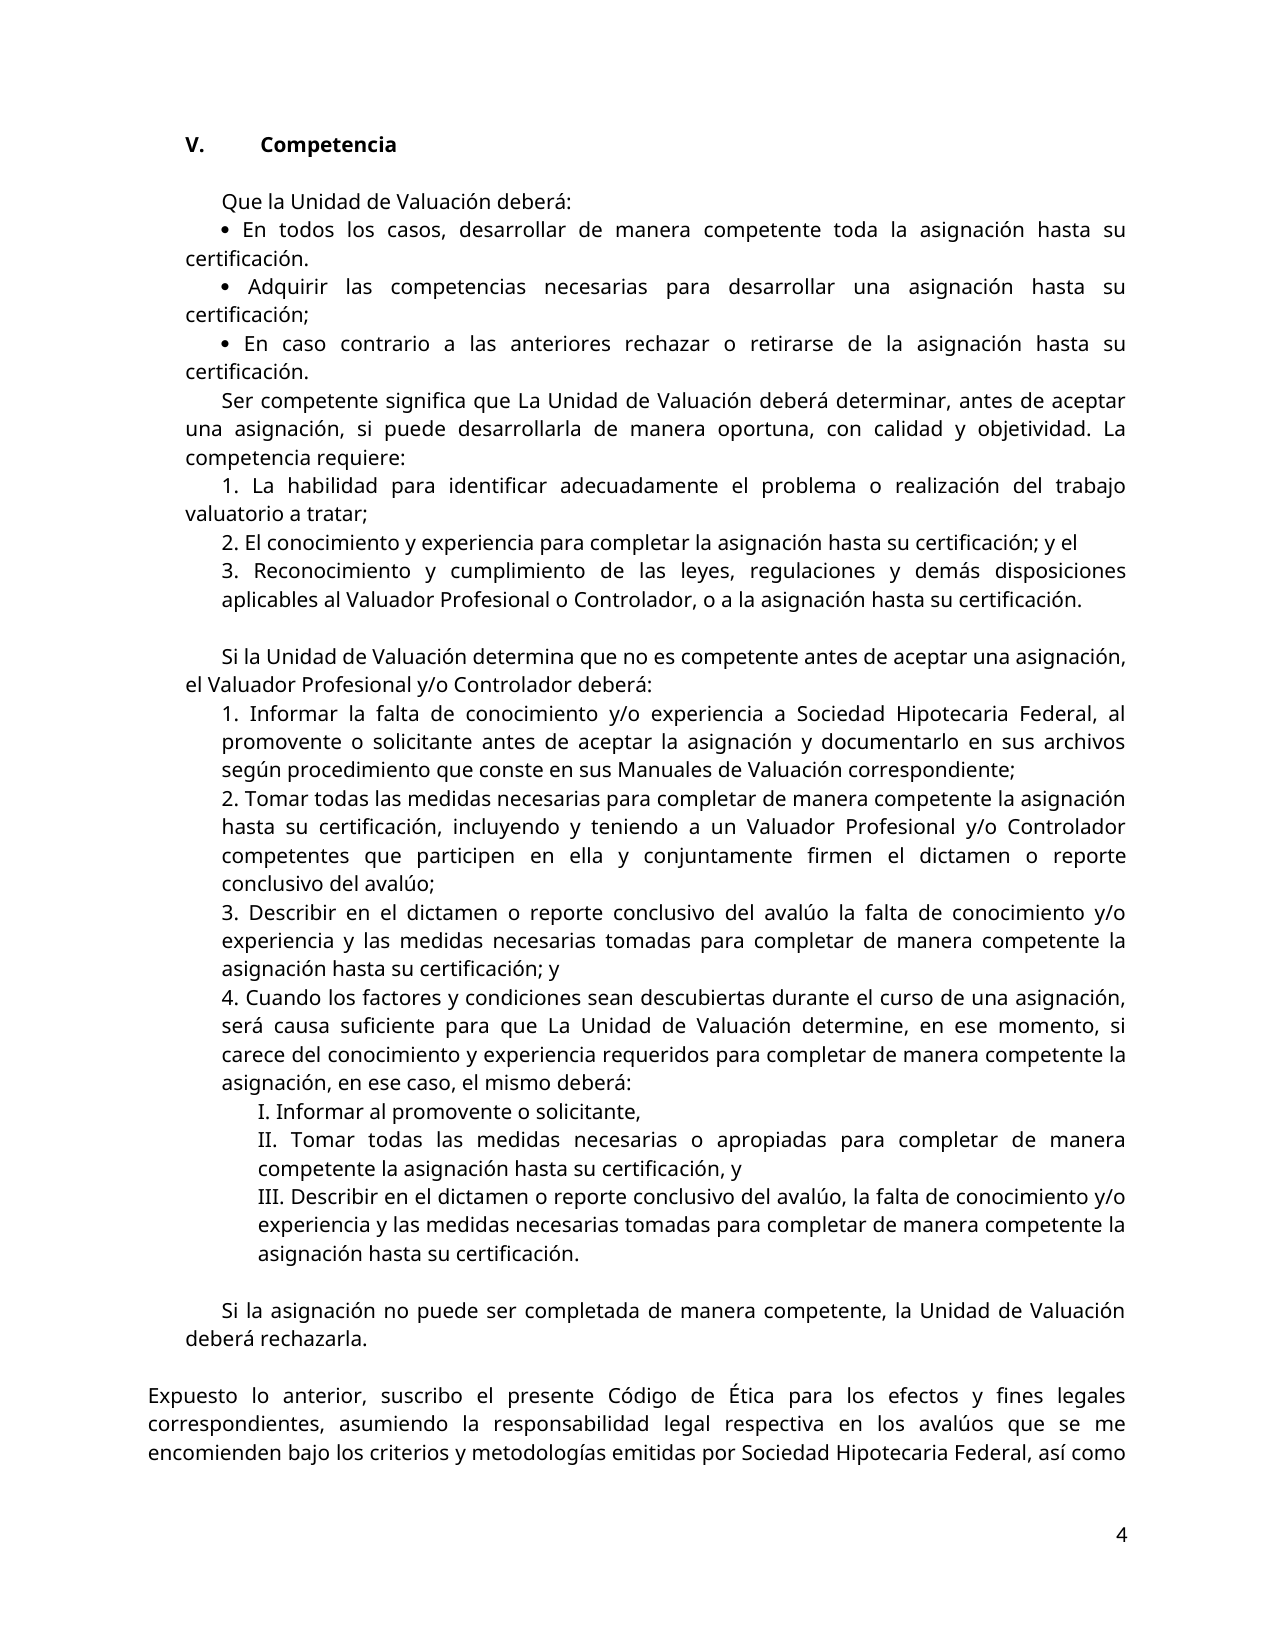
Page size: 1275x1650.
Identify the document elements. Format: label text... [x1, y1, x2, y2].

text II. Tomar todas las medidas necesarias o apropiadas para completar de manera competente la asignación hasta su certificación, y [258, 1125, 1127, 1182]
list Competencia [185, 130, 1127, 158]
text Que la Unidad de Valuación deberá: [185, 187, 1127, 215]
text 1. Informar la falta de conocimiento y/o experiencia a Sociedad Hipotecaria Federal, al promovente o solicitante antes de aceptar la asignación y documentarlo en sus archivos según procedimiento que conste en sus Manuales de Valuación correspondiente; [221, 699, 1127, 784]
text 3. Describir en el dictamen o reporte conclusivo del avalúo la falta de conocimiento y/o experiencia y las medidas necesarias tomadas para completar de manera competente la asignación hasta su certificación; y [221, 898, 1127, 983]
text 4. Cuando los factores y condiciones sean descubiertas durante el curso de una asignación, será causa suficiente para que La Unidad de Valuación determine, en ese momento, si carece del conocimiento y experiencia requeridos para completar de manera competente la asignación, en ese caso, el mismo deberá: [221, 983, 1127, 1097]
text 2. Tomar todas las medidas necesarias para completar de manera competente la asignación hasta su certificación, incluyendo y teniendo a un Valuador Profesional y/o Controlador competentes que participen en ella y conjuntamente firmen el dictamen o reporte conclusivo del avalúo; [221, 784, 1127, 898]
text 3. Reconocimiento y cumplimiento de las leyes, regulaciones y demás disposiciones aplicables al Valuador Profesional o Controlador, o a la asignación hasta su certificación. [221, 556, 1127, 613]
text Si la asignación no puede ser completada de manera competente, la Unidad de Valuación deberá rechazarla. [185, 1296, 1127, 1353]
text I. Informar al promovente o solicitante, [221, 1097, 1127, 1125]
text Si la Unidad de Valuación determina que no es competente antes de aceptar una asignación, el Valuador Profesional y/o Controlador deberá: [185, 642, 1127, 699]
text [148, 1381, 1127, 1466]
text En todos los casos, desarrollar de manera competente toda la asignación hasta su certificación. [185, 215, 1127, 272]
text III. Describir en el dictamen o reporte conclusivo del avalúo, la falta de conocimiento y/o experiencia y las medidas necesarias tomadas para completar de manera competente la asignación hasta su certificación. [258, 1182, 1127, 1267]
text 1. La habilidad para identificar adecuadamente el problema o realización del trabajo valuatorio a tratar; [185, 471, 1127, 528]
text En caso contrario a las anteriores rechazar o retirarse de la asignación hasta su certificación. [185, 329, 1127, 386]
text Adquirir las competencias necesarias para desarrollar una asignación hasta su certificación; [185, 272, 1127, 329]
text 2. El conocimiento y experiencia para completar la asignación hasta su certificación; y el [185, 528, 1127, 556]
text Ser competente significa que La Unidad de Valuación deberá determinar, antes de aceptar una asignación, si puede desarrollarla de manera oportuna, con calidad y objetividad. La competencia requiere: [185, 386, 1127, 471]
